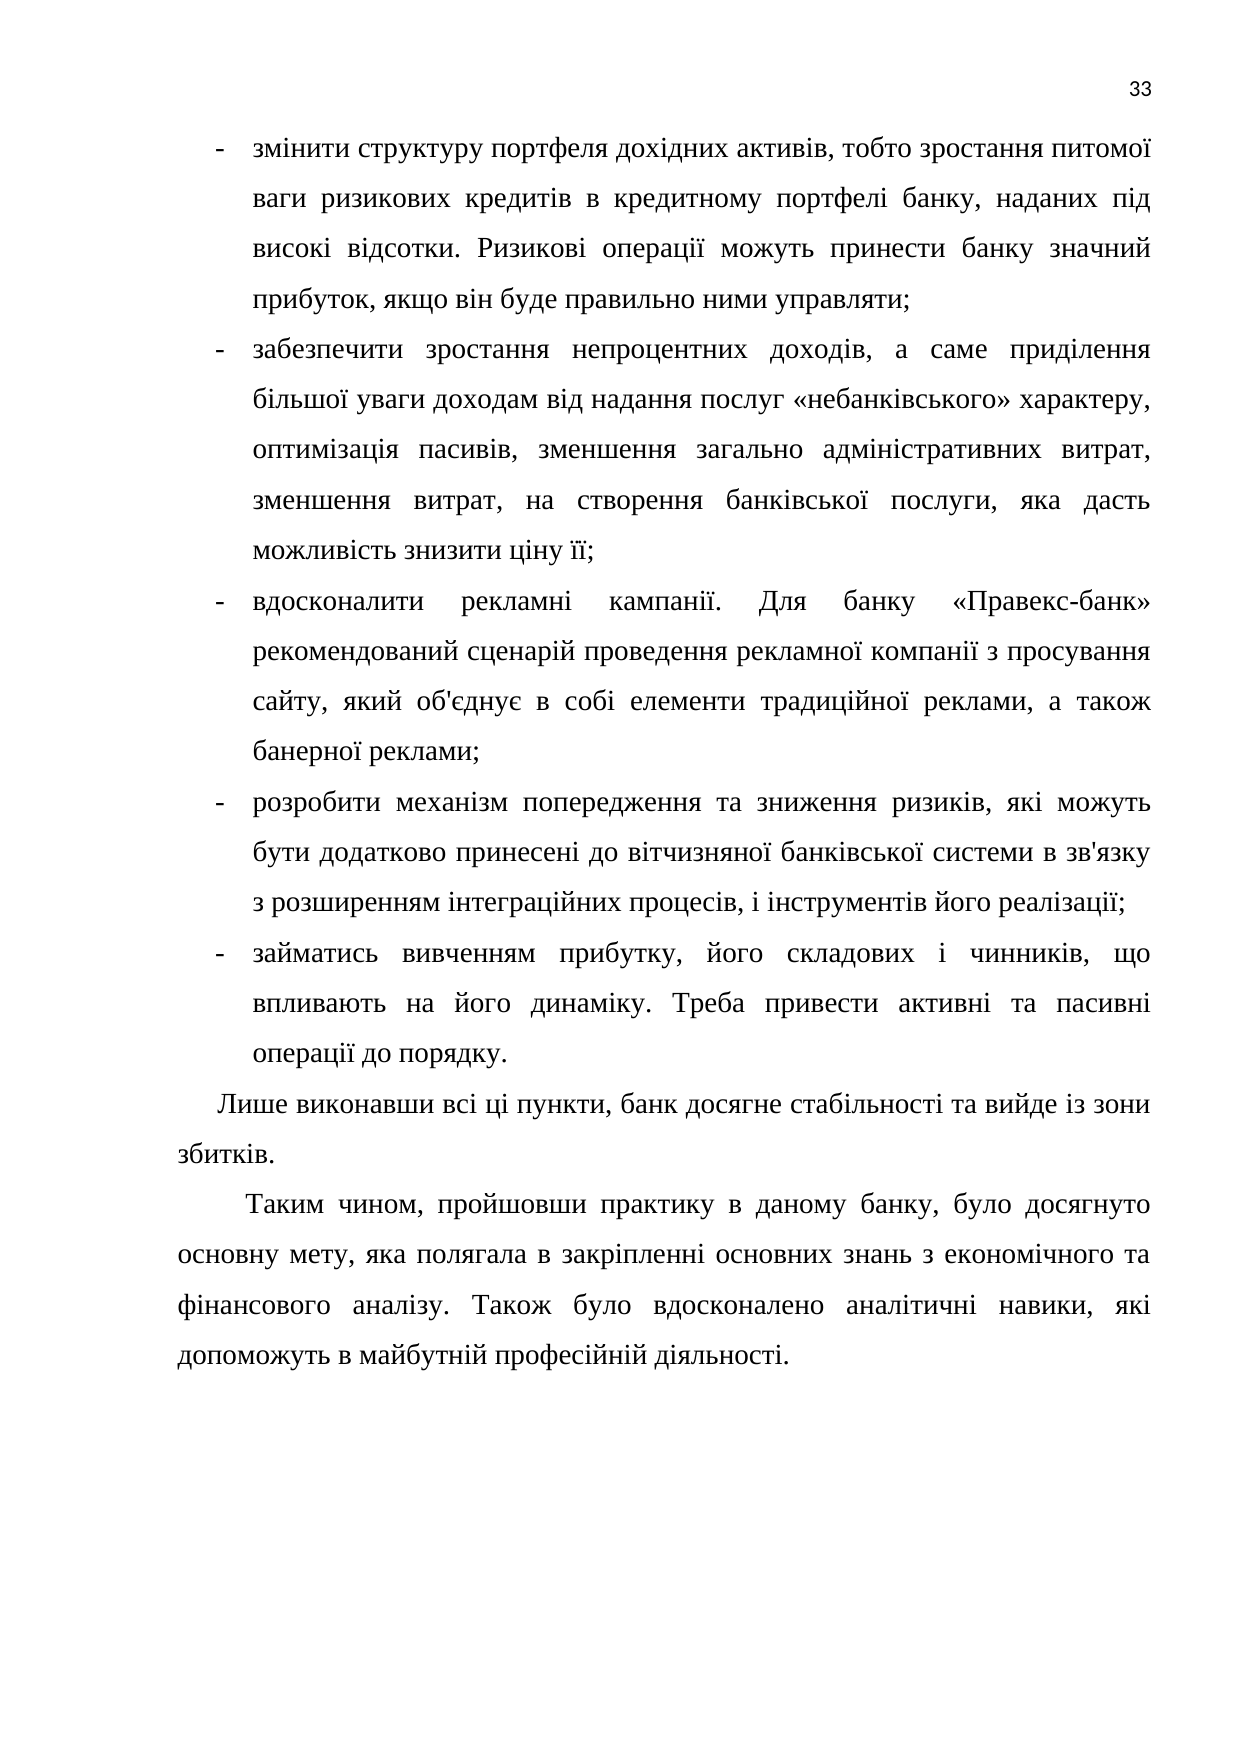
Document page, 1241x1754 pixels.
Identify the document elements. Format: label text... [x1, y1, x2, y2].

list займатись вивченням прибутку, його складових і чинників, що впливають на його динаміку. Треба привести активні та пасивні операції до порядку. [215, 935, 1152, 1069]
list змінити структуру портфеля дохідних активів, тобто зростання питомої ваги ризикових кредитів в кредитному портфелі банку, наданих під високі відсотки. Ризикові операції можуть принести банку значний прибуток, якщо він буде правильно ними управляти; [215, 130, 1152, 314]
list вдосконалити рекламні кампанії. Для банку «Правекс-банк» рекомендований сценарій проведення рекламної компанії з просування сайту, який об'єднує в собі елементи традиційної реклами, а також банерної реклами; [215, 583, 1152, 767]
list розробити механізм попередження та зниження ризиків, які можуть бути додатково принесені до вітчизняної банківської системи в зв'язку з розширенням інтеграційних процесів, і інструментів його реалізації; [215, 784, 1152, 918]
text Лише виконавши всі ці пункти, банк досягне стабільності та вийде із зони збитків. [177, 1086, 1152, 1169]
text Таким чином, пройшовши практику в даному банку, було досягнуто основну мету, яка полягала в закріпленні основних знань з економічного та фінансового аналізу. Також було вдосконалено аналітичні навики, які допоможуть в майбутній професійній діяльності. [177, 1186, 1152, 1371]
list забезпечити зростання непроцентних доходів, а саме приділення більшої уваги доходам від надання послуг «небанківського» характеру, оптимізація пасивів, зменшення загально адміністративних витрат, зменшення витрат, на створення банківської послуги, яка дасть можливість знизити ціну її; [215, 331, 1152, 566]
